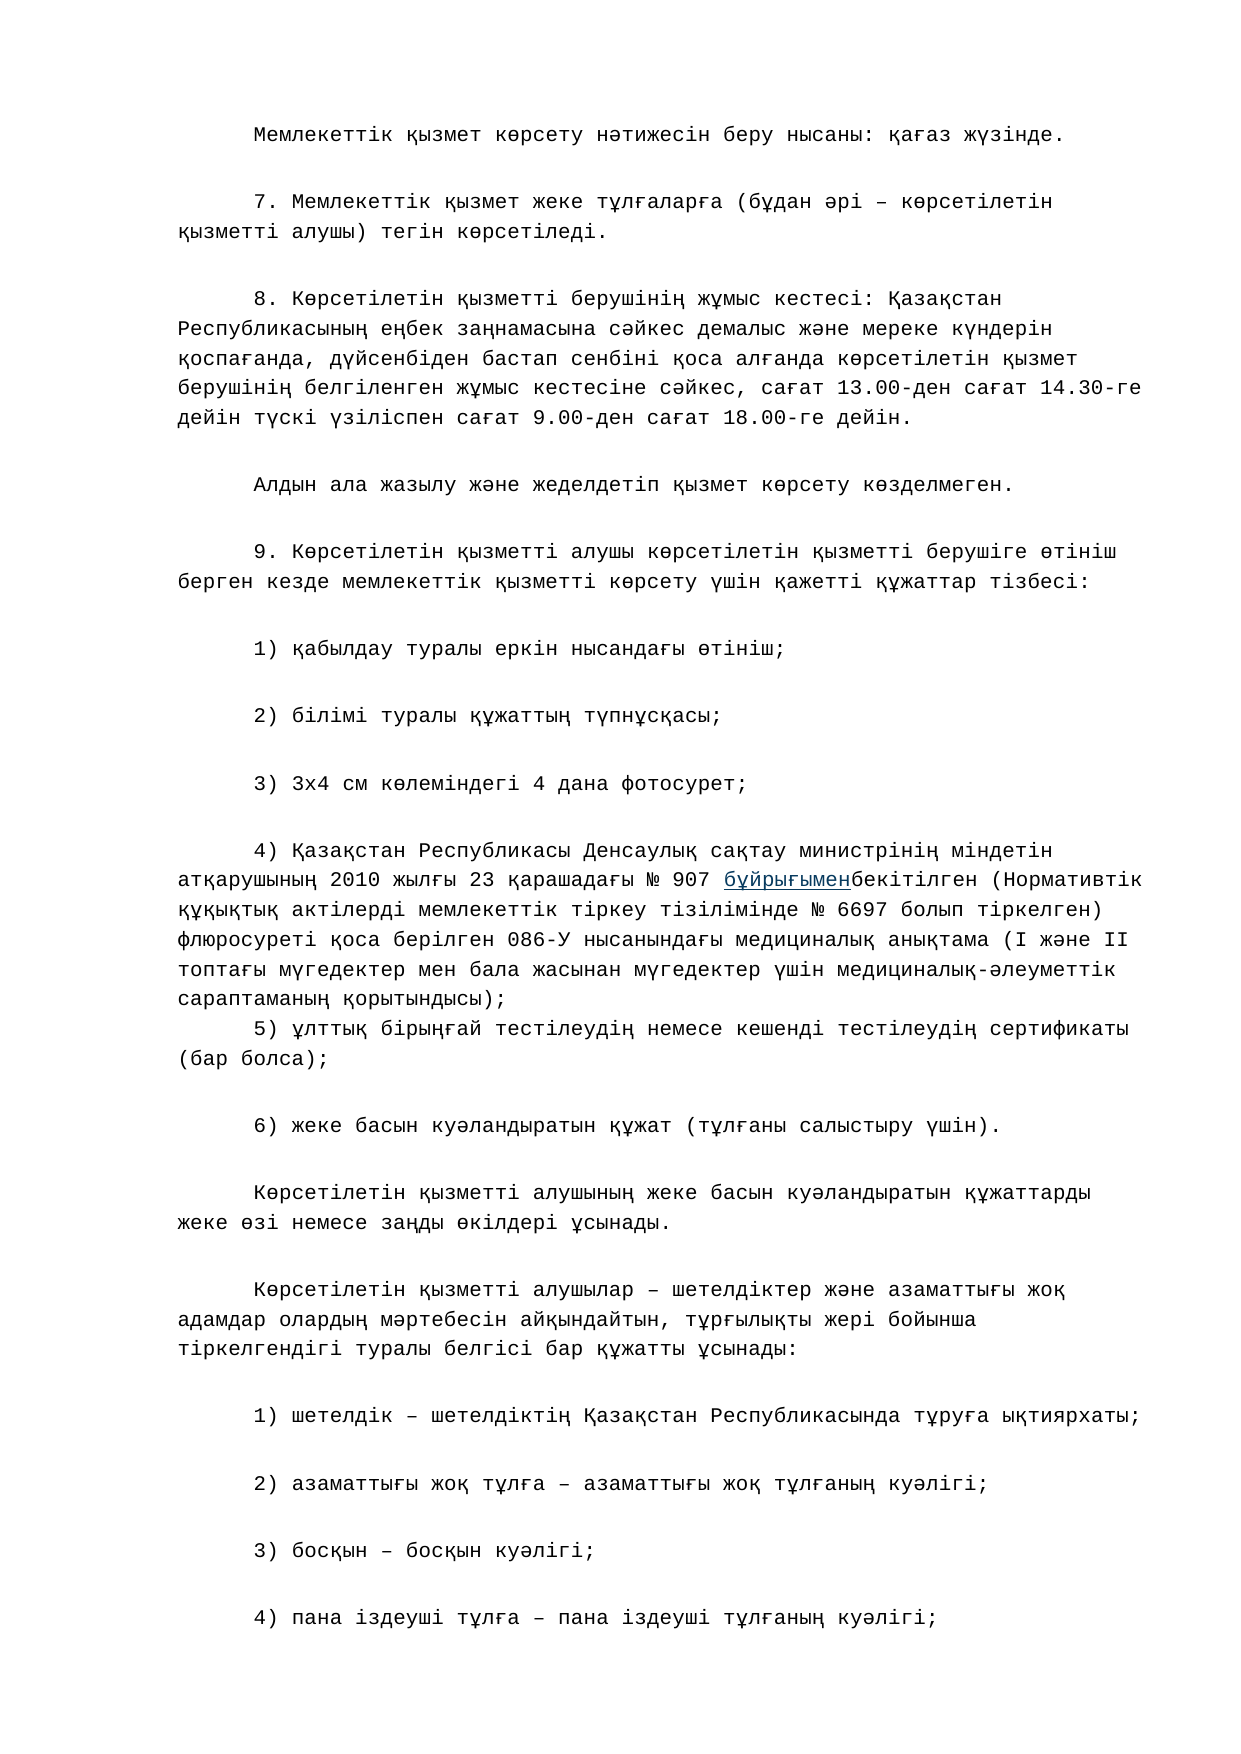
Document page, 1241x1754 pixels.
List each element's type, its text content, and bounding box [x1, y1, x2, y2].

text 3) 3x4 см көлеміндегі 4 дана фотосурет; [177, 767, 1152, 796]
text 4) пана іздеуші тұлға – пана іздеуші тұлғаның куәлігі; [177, 1601, 1152, 1631]
text Мемлекеттік қызмет көрсету нәтижесін беру нысаны: қағаз жүзінде. [177, 118, 1152, 148]
text 7. Мемлекеттік қызмет жеке тұлғаларға (бұдан әрі – көрсетілетін қызметті алушы) тегін көрсетіледі. [177, 185, 1152, 245]
text 9. Көрсетілетін қызметті алушы көрсетілетін қызметті берушіге өтініш берген кезде мемлекеттік қызметті көрсету үшін қажетті құжаттар тізбесі: [177, 535, 1152, 595]
text 1) қабылдау туралы еркін нысандағы өтініш; [177, 632, 1152, 662]
text 2) білімі туралы құжаттың түпнұсқасы; [177, 699, 1152, 729]
text Көрсетілетін қызметті алушылар – шетелдіктер және азаматтығы жоқ адамдар олардың мәртебесін айқындайтын, тұрғылықты жері бойынша тіркелгендігі туралы белгісі бар құжатты ұсынады: [177, 1273, 1152, 1362]
text Көрсетілетін қызметті алушының жеке басын куәландыратын құжаттарды жеке өзі немесе заңды өкілдері ұсынады. [177, 1176, 1152, 1235]
text 4) Қазақстан Республикасы Денсаулық сақтау министрінің міндетін атқарушының 2010 жылғы 23 қарашадағы № 907 бұйрығыменбекітілген (Нормативтік құқықтық актілерді мемлекеттік тіркеу тізілімінде № 6697 болып тіркелген) флюросуреті қоса берілген 086-У нысанындағы медициналық анықтама (І және ІІ топтағы мүгедектер мен бала жасынан мүгедектер үшін медициналық-әлеуметтік сараптаманың қорытындысы); [177, 834, 1152, 1012]
text 2) азаматтығы жоқ тұлға – азаматтығы жоқ тұлғаның куәлігі; [177, 1467, 1152, 1496]
text 5) ұлттық бірыңғай тестілеудің немесе кешенді тестілеудің сертификаты (бар болса); [177, 1012, 1152, 1071]
text 1) шетелдік – шетелдіктің Қазақстан Республикасында тұруға ықтиярхаты; [177, 1399, 1152, 1429]
text 8. Көрсетілетін қызметті берушінің жұмыс кестесі: Қазақстан Республикасының еңбек заңнамасына сәйкес демалыс және мереке күндерін қоспағанда, дүйсенбіден бастап сенбіні қоса алғанда көрсетілетін қызмет берушінің белгіленген жұмыс кестесіне сәйкес, сағат 13.00-ден сағат 14.30-ге дейін түскі үзіліспен сағат 9.00-ден сағат 18.00-ге дейін. [177, 282, 1152, 431]
text 6) жеке басын куәландыратын құжат (тұлғаны салыстыру үшін). [177, 1109, 1152, 1138]
text 3) босқын – босқын куәлігі; [177, 1534, 1152, 1563]
text Алдын ала жазылу және жеделдетіп қызмет көрсету көзделмеген. [177, 468, 1152, 498]
